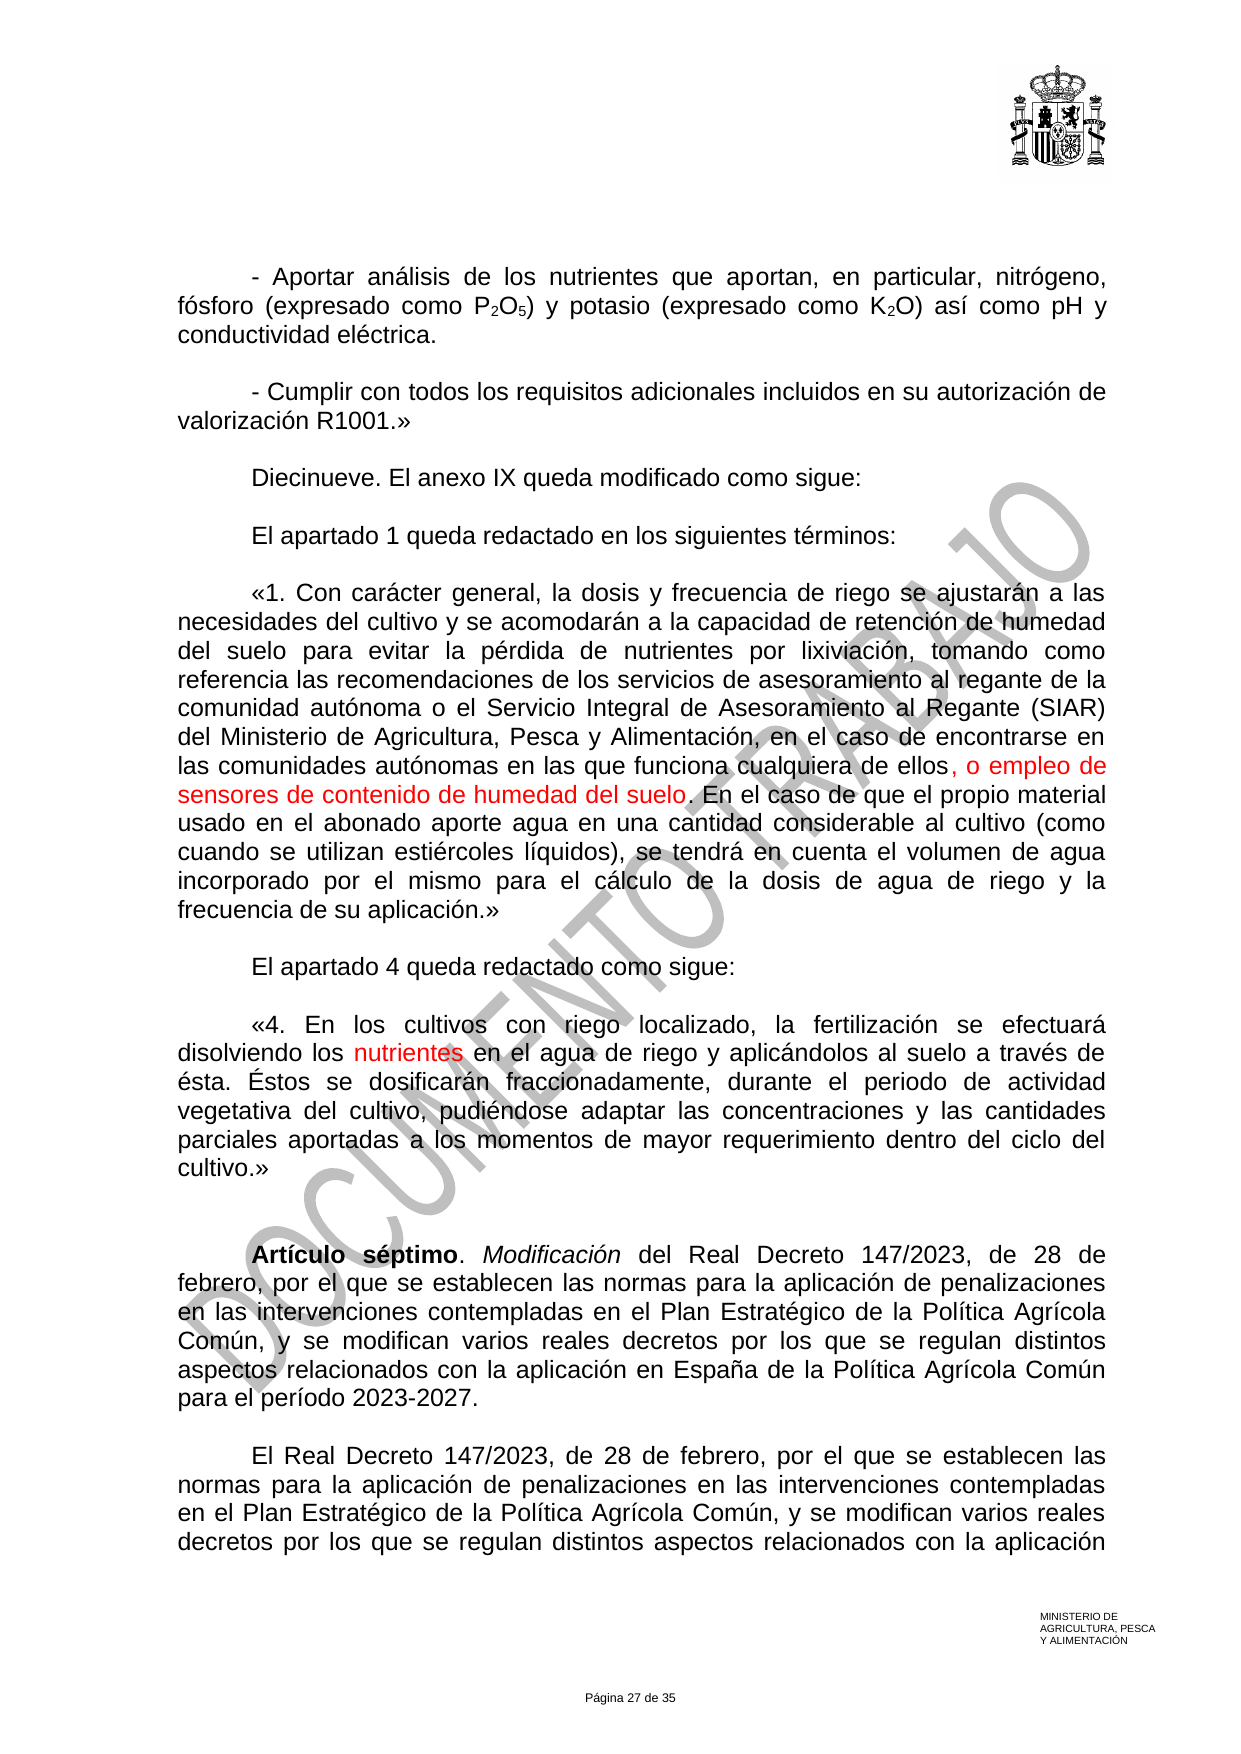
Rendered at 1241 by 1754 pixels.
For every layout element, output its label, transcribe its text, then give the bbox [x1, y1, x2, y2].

text Diecinueve. El anexo IX queda modificado como sigue: [177, 463, 1107, 492]
text El apartado 4 queda redactado como sigue: [177, 952, 1107, 981]
text Artículo séptimo. Modificación del Real Decreto 147/2023, de 28 de febrero, por el que se establecen las normas para la aplicación de penalizaciones en las intervenciones contempladas en el Plan Estratégico de la Política Agrícola Común, y se modifican varios reales decretos por los que se regulan distintos aspectos relacionados con la aplicación en España de la Política Agrícola Común para el período 2023-2027. [177, 1240, 1107, 1412]
text El apartado 1 queda redactado en los siguientes términos: [177, 521, 1107, 550]
text - Cumplir con todos los requisitos adicionales incluidos en su autorización de valorización R1001.» [177, 377, 1107, 435]
text «4. En los cultivos con riego localizado, la fertilización se efectuará disolviendo los nutrientes en el agua de riego y aplicándolos al suelo a través de ésta. Éstos se dosificarán fraccionadamente, durante el periodo de actividad vegetativa del cultivo, pudiéndose adaptar las concentraciones y las cantidades parciales aportadas a los momentos de mayor requerimiento dentro del ciclo del cultivo.» [177, 1010, 1107, 1182]
picture [995, 60, 1117, 183]
text - Aportar análisis de los nutrientes que aportan, en particular, nitrógeno, fósforo (expresado como P2O5) y potasio (expresado como K2O) así como pH y conductividad eléctrica. [177, 262, 1107, 348]
text «1. Con carácter general, la dosis y frecuencia de riego se ajustarán a las necesidades del cultivo y se acomodarán a la capacidad de retención de humedad del suelo para evitar la pérdida de nutrientes por lixiviación, tomando como referencia las recomendaciones de los servicios de asesoramiento al regante de la comunidad autónoma o el Servicio Integral de Asesoramiento al Regante (SIAR) del Ministerio de Agricultura, Pesca y Alimentación, en el caso de encontrarse en las comunidades autónomas en las que funciona cualquiera de ellos, o empleo de sensores de contenido de humedad del suelo. En el caso de que el propio material usado en el abonado aporte agua en una cantidad considerable al cultivo (como cuando se utilizan estiércoles líquidos), se tendrá en cuenta el volumen de agua incorporado por el mismo para el cálculo de la dosis de agua de riego y la frecuencia de su aplicación.» [177, 578, 1107, 923]
